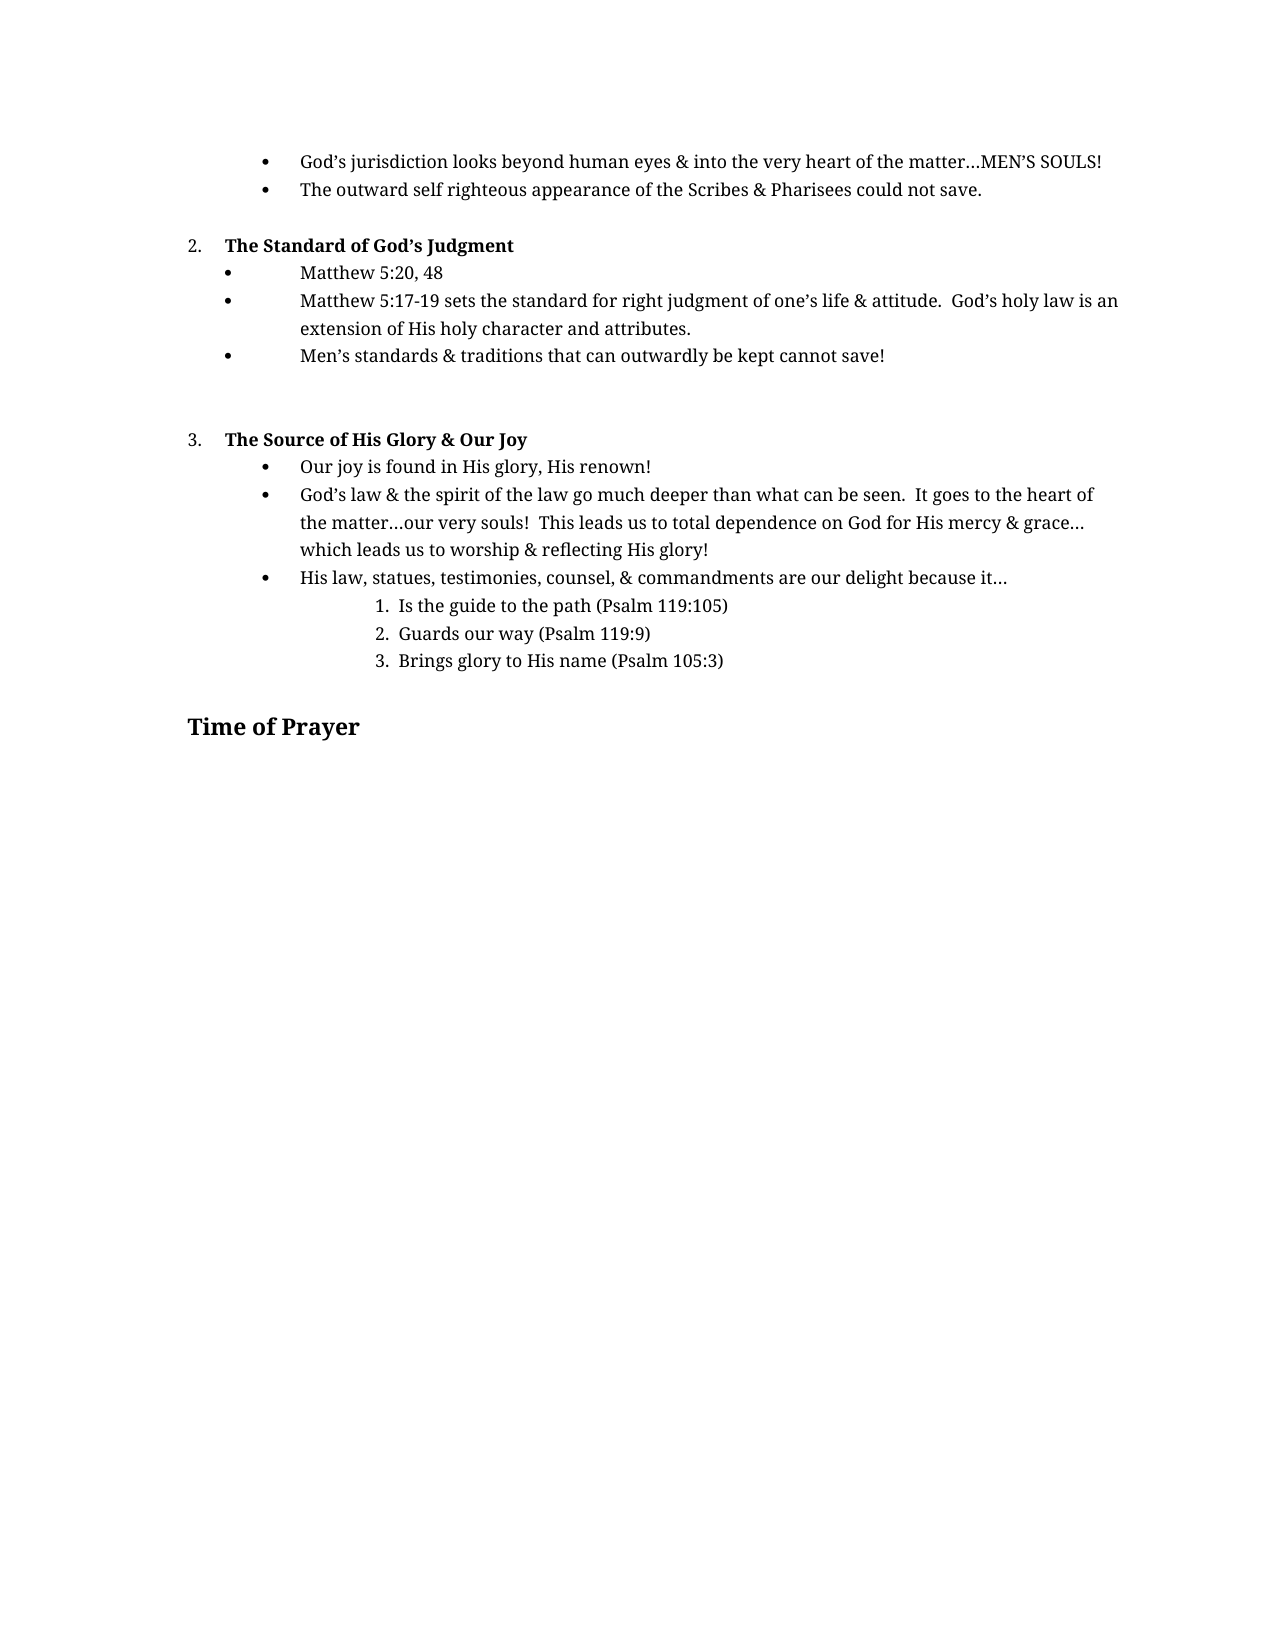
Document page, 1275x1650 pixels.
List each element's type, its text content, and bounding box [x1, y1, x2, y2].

list The outward self righteous appearance of the Scribes & Pharisees could not save. [262, 178, 1125, 202]
list 3. The Source of His Glory & Our Joy [187, 427, 1125, 451]
list Matthew 5:20, 48 [225, 261, 1125, 285]
text Time of Prayer [187, 710, 1125, 742]
list Matthew 5:17-19 sets the standard for right judgment of one’s life & attitude. God’s holy law is an extension of His holy character and attributes. [225, 288, 1125, 340]
list His law, statues, testimonies, counsel, & commandments are our delight because it… 1. Is the guide to the path (Psalm 119:105) 2. Guards our way (Psalm 119:9) 3. Brings glory to His name (Psalm 105:3) [262, 566, 1125, 673]
list God’s law & the spirit of the law go much deeper than what can be seen. It goes to the heart of the matter…our very souls! This leads us to total dependence on God for His mercy & grace…which leads us to worship & reflecting His glory! [262, 482, 1125, 562]
list 2. The Standard of God’s Judgment [187, 233, 1125, 257]
list Our joy is found in His glory, His renown! [262, 455, 1125, 479]
list Men’s standards & traditions that can outwardly be kept cannot save! [225, 344, 1125, 368]
list God’s jurisdiction looks beyond human eyes & into the very heart of the matter…MEN’S SOULS! [262, 150, 1125, 174]
